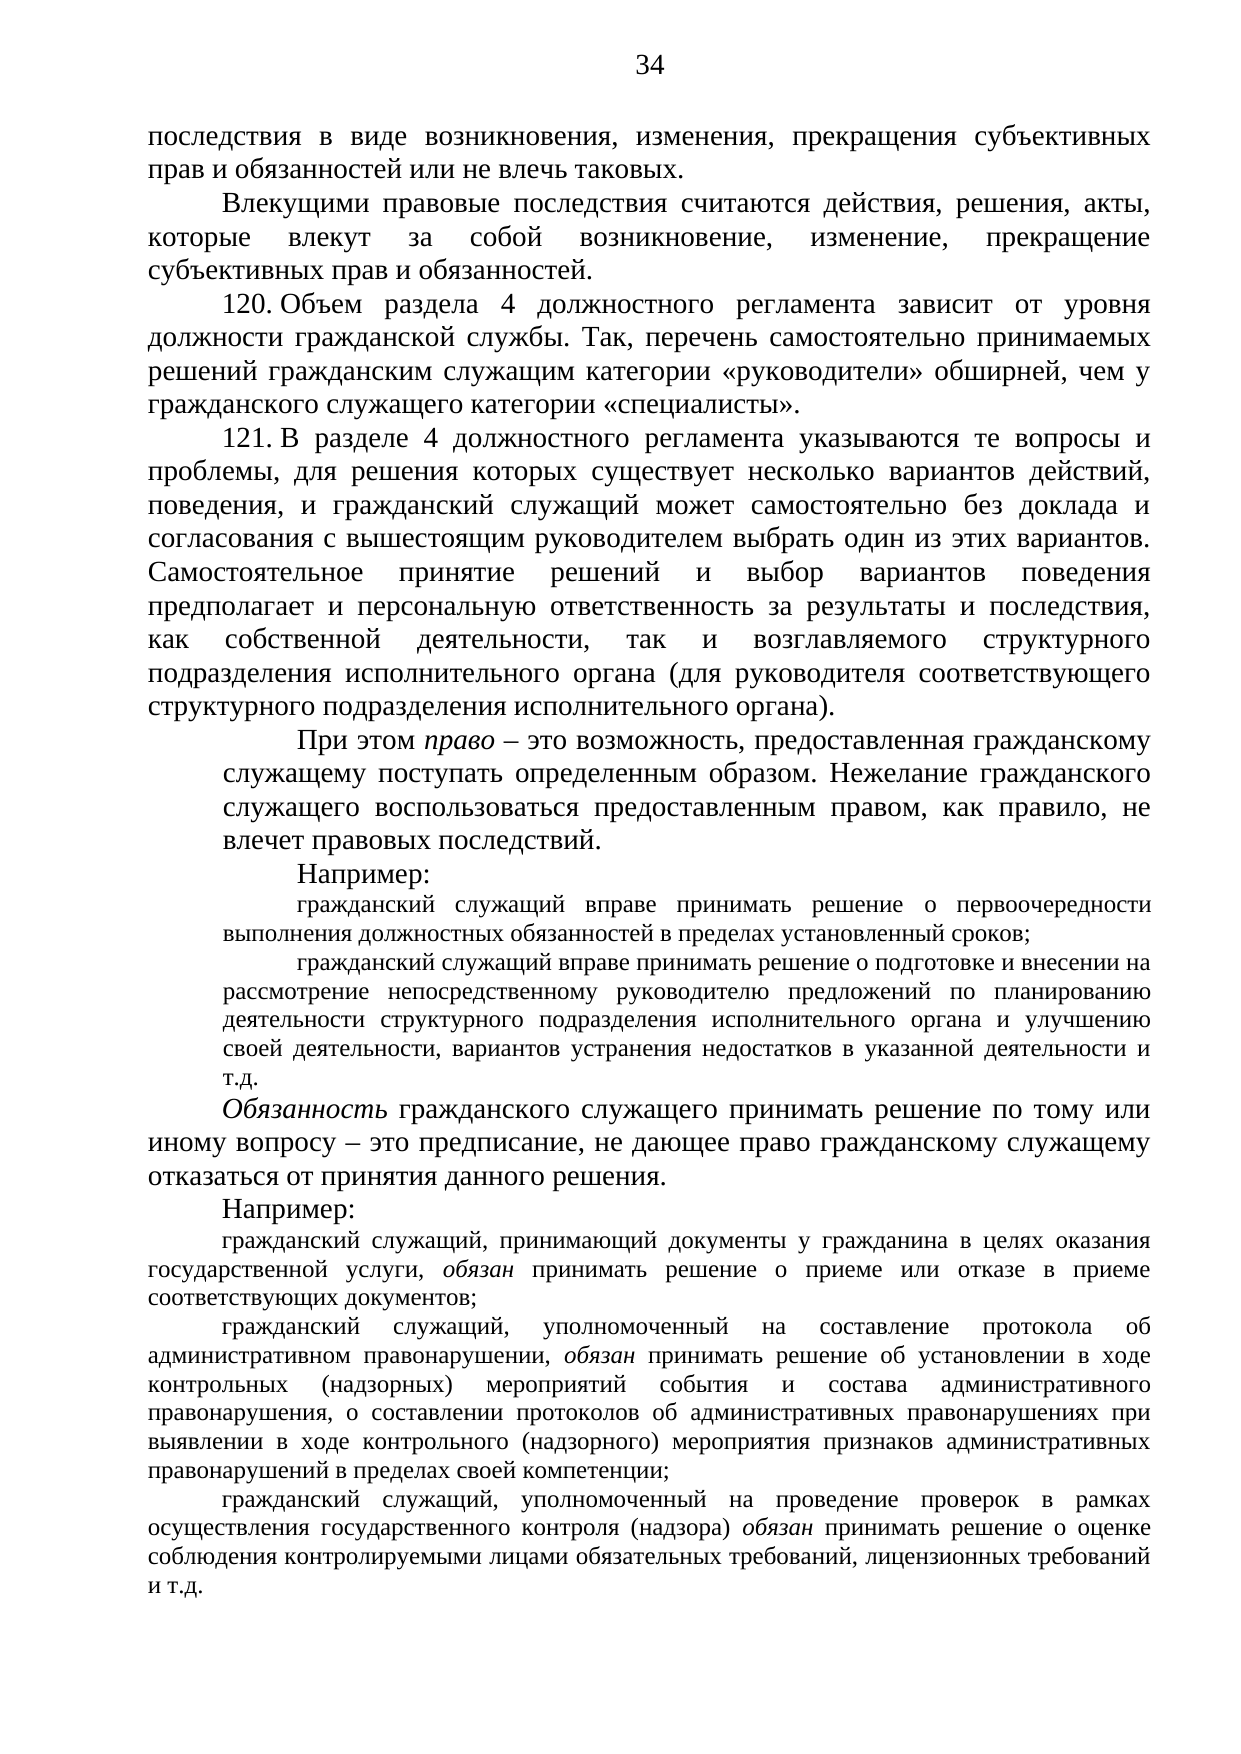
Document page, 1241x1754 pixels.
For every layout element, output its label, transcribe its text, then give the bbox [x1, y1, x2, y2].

list гражданский служащий, принимающий документы у гражданина в целях оказания государственной услуги, обязан принимать решение о приеме или отказе в приеме соответствующих документов; [148, 1225, 1152, 1311]
list гражданский служащий, уполномоченный на составление протокола об административном правонарушении, обязан принимать решение об установлении в ходе контрольных (надзорных) мероприятий события и состава административного правонарушения, о составлении протоколов об административных правонарушениях при выявлении в ходе контрольного (надзорного) мероприятия признаков административных правонарушений в пределах своей компетенции; [148, 1311, 1152, 1484]
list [148, 118, 1152, 185]
text гражданский служащий вправе принимать решение о первоочередности выполнения должностных обязанностей в пределах установленный сроков; [223, 889, 1152, 947]
list Объем раздела 4 должностного регламента зависит от уровня должности гражданской службы. Так, перечень самостоятельно принимаемых решений гражданским служащим категории «руководители» обширней, чем у гражданского служащего категории «специалисты». [148, 286, 1152, 420]
text Например: [223, 856, 1152, 889]
list гражданский служащий, уполномоченный на проведение проверок в рамках осуществления государственного контроля (надзора) обязан принимать решение о оценке соблюдения контролируемыми лицами обязательных требований, лицензионных требований и т.д. [148, 1484, 1152, 1599]
list Обязанность гражданского служащего принимать решение по тому или иному вопросу – это предписание, не дающее право гражданскому служащему отказаться от принятия данного решения. [148, 1091, 1152, 1191]
text гражданский служащий вправе принимать решение о подготовке и внесении на рассмотрение непосредственному руководителю предложений по планированию деятельности структурного подразделения исполнительного органа и улучшению своей деятельности, вариантов устранения недостатков в указанной деятельности и т.д. [223, 947, 1152, 1091]
list В разделе 4 должностного регламента указываются те вопросы и проблемы, для решения которых существует несколько вариантов действий, поведения, и гражданский служащий может самостоятельно без доклада и согласования с вышестоящим руководителем выбрать один из этих вариантов. Самостоятельное принятие решений и выбор вариантов поведения предполагает и персональную ответственность за результаты и последствия, как собственной деятельности, так и возглавляемого структурного подразделения исполнительного органа (для руководителя соответствующего структурного подразделения исполнительного органа). [148, 420, 1152, 722]
list Например: [148, 1191, 1152, 1225]
text При этом право – это возможность, предоставленная гражданскому служащему поступать определенным образом. Нежелание гражданского служащего воспользоваться предоставленным правом, как правило, не влечет правовых последствий. [223, 722, 1152, 856]
list Влекущими правовые последствия считаются действия, решения, акты, которые влекут за собой возникновение, изменение, прекращение субъективных прав и обязанностей. [148, 185, 1152, 286]
